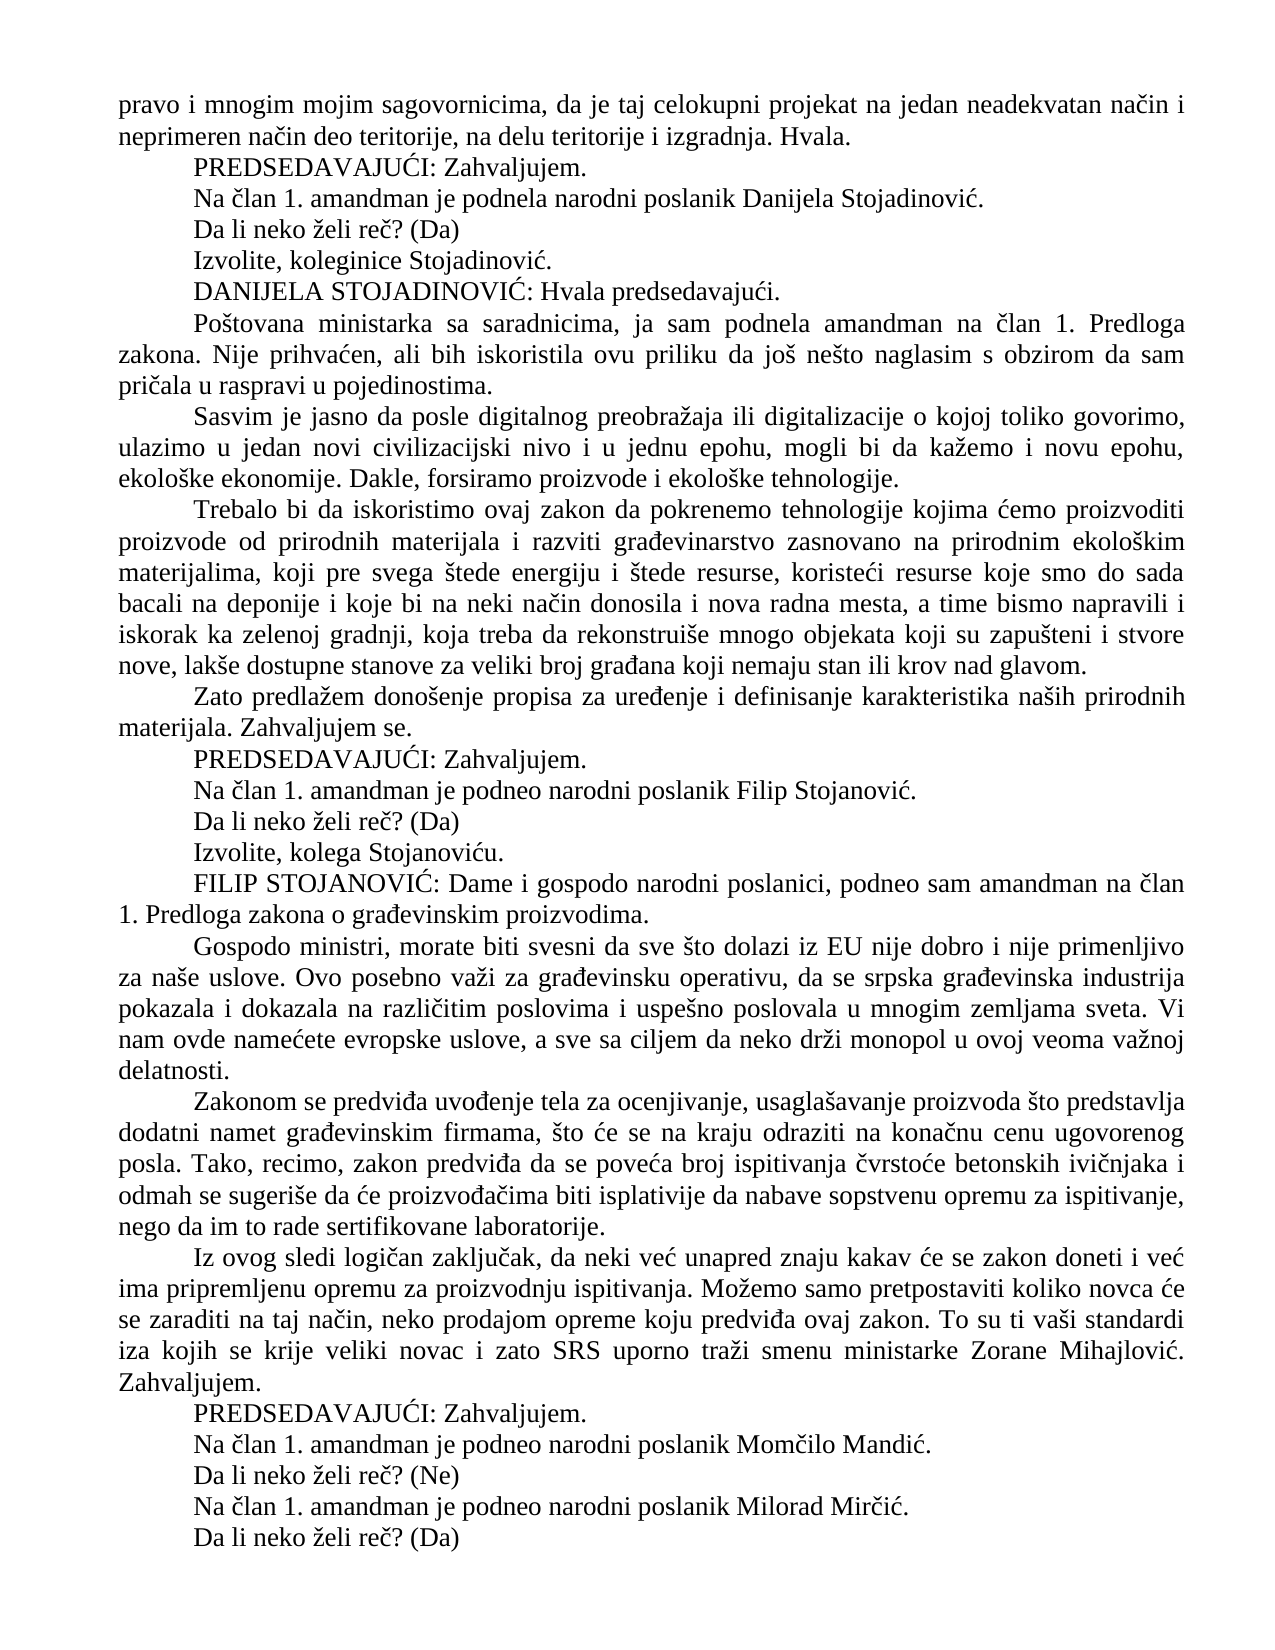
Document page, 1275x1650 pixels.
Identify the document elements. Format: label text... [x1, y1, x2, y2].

text Da li neko želi reč? (Ne) [118, 1459, 1186, 1490]
text Na član 1. amandman je podneo narodni poslanik Milorad Mirčić. [118, 1490, 1186, 1521]
text Iz ovog sledi logičan zaključak, da neki već unapred znaju kakav će se zakon doneti i već ima pripremljenu opremu za proizvodnju ispitivanja. Možemo samo pretpostaviti koliko novca će se zaraditi na taj način, neko prodajom opreme koju predviđa ovaj zakon. To su ti vaši standardi iza kojih se krije veliki novac i zato SRS uporno traži smenu ministarke Zorane Mihajlović. Zahvaljujem. [118, 1241, 1186, 1397]
text Trebalo bi da iskoristimo ovaj zakon da pokrenemo tehnologije kojima ćemo proizvoditi proizvode od prirodnih materijala i razviti građevinarstvo zasnovano na prirodnim ekološkim materijalima, koji pre svega štede energiju i štede resurse, koristeći resurse koje smo do sada bacali na deponije i koje bi na neki način donosila i nova radna mesta, a time bismo napravili i iskorak ka zelenoj gradnji, koja treba da rekonstruiše mnogo objekata koji su zapušteni i stvore nove, lakše dostupne stanove za veliki broj građana koji nemaju stan ili krov nad glavom. [118, 493, 1186, 680]
text Zato predlažem donošenje propisa za uređenje i definisanje karakteristika naših prirodnih materijala. Zahvaljujem se. [118, 680, 1186, 743]
text Poštovana ministarka sa saradnicima, ja sam podnela amandman na član 1. Predloga zakona. Nije prihvaćen, ali bih iskoristila ovu priliku da još nešto naglasim s obzirom da sam pričala u raspravi u pojedinostima. [118, 307, 1186, 400]
text Da li neko želi reč? (Da) [118, 1521, 1186, 1552]
text Zakonom se predviđa uvođenje tela za ocenjivanje, usaglašavanje proizvoda što predstavlja dodatni namet građevinskim firmama, što će se na kraju odraziti na konačnu cenu ugovorenog posla. Tako, recimo, zakon predviđa da se poveća broj ispitivanja čvrstoće betonskih ivičnjaka i odmah se sugeriše da će proizvođačima biti isplativije da nabave sopstvenu opremu za ispitivanje, nego da im to rade sertifikovane laboratorije. [118, 1085, 1186, 1241]
text Da li neko želi reč? (Da) [118, 805, 1186, 836]
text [118, 89, 1186, 151]
text PREDSEDAVAJUĆI: Zahvaljujem. [118, 151, 1186, 182]
text DANIJELA STOJADINOVIĆ: Hvala predsedavajući. [118, 276, 1186, 307]
text FILIP STOJANOVIĆ: Dame i gospodo narodni poslanici, podneo sam amandman na član 1. Predloga zakona o građevinskim proizvodima. [118, 867, 1186, 929]
text Sasvim je jasno da posle digitalnog preobražaja ili digitalizacije o kojoj toliko govorimo, ulazimo u jedan novi civilizacijski nivo i u jednu epohu, mogli bi da kažemo i novu epohu, ekološke ekonomije. Dakle, forsiramo proizvode i ekološke tehnologije. [118, 400, 1186, 493]
text Na član 1. amandman je podnela narodni poslanik Danijela Stojadinović. [118, 182, 1186, 213]
text Gospodo ministri, morate biti svesni da sve što dolazi iz EU nije dobro i nije primenljivo za naše uslove. Ovo posebno važi za građevinsku operativu, da se srpska građevinska industrija pokazala i dokazala na različitim poslovima i uspešno poslovala u mnogim zemljama sveta. Vi nam ovde namećete evropske uslove, a sve sa ciljem da neko drži monopol u ovoj veoma važnoj delatnosti. [118, 929, 1186, 1085]
text PREDSEDAVAJUĆI: Zahvaljujem. [118, 743, 1186, 774]
text Da li neko želi reč? (Da) [118, 213, 1186, 244]
text Na član 1. amandman je podneo narodni poslanik Filip Stojanović. [118, 774, 1186, 805]
text Izvolite, koleginice Stojadinović. [118, 244, 1186, 276]
text Izvolite, kolega Stojanoviću. [118, 836, 1186, 867]
text PREDSEDAVAJUĆI: Zahvaljujem. [118, 1397, 1186, 1428]
text Na član 1. amandman je podneo narodni poslanik Momčilo Mandić. [118, 1428, 1186, 1459]
